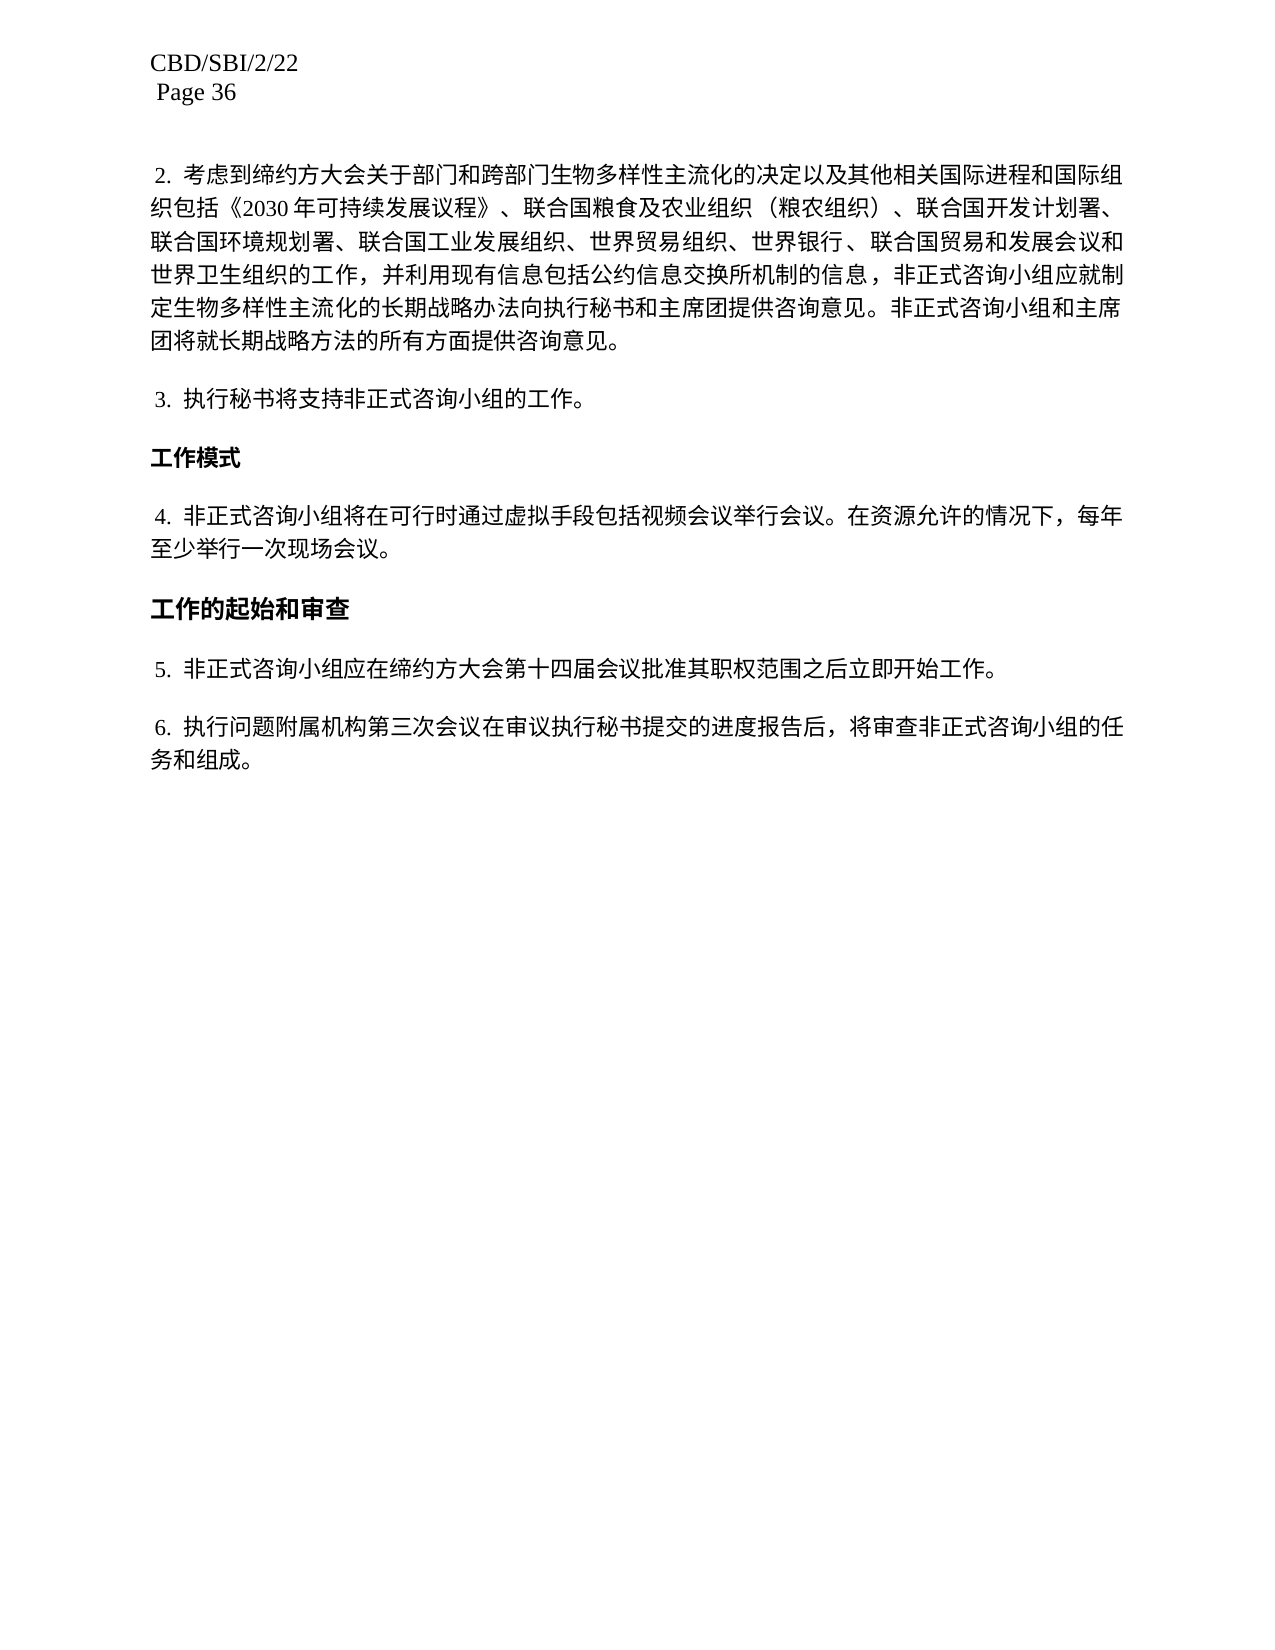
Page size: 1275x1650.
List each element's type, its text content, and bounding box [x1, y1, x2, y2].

text 3. 执行秘书将支持非正式咨询小组的工作。 [150, 381, 1125, 414]
text 2. 考虑到缔约方大会关于部门和跨部门生物多样性主流化的决定以及其他相关国际进程和国际组织包括《2030年可持续发展议程》、联合国粮食及农业组织（粮农组织）、联合国开发计划署、联合国环境规划署、联合国工业发展组织、世界贸易组织、世界银行、联合国贸易和发展会议和世界卫生组织的工作，并利用现有信息包括公约信息交换所机制的信息，非正式咨询小组应就制定生物多样性主流化的长期战略办法向执行秘书和主席团提供咨询意见。非正式咨询小组和主席团将就长期战略方法的所有方面提供咨询意见。 [150, 157, 1125, 356]
text 4. 非正式咨询小组将在可行时通过虚拟手段包括视频会议举行会议。在资源允许的情况下，每年至少举行一次现场会议。 [150, 498, 1125, 564]
text 6. 执行问题附属机构第三次会议在审议执行秘书提交的进度报告后，将审查非正式咨询小组的任务和组成。 [150, 709, 1125, 775]
text 工作模式 [150, 439, 1125, 473]
text 5. 非正式咨询小组应在缔约方大会第十四届会议批准其职权范围之后立即开始工作。 [150, 650, 1125, 684]
text 工作的起始和审查 [150, 589, 1125, 625]
